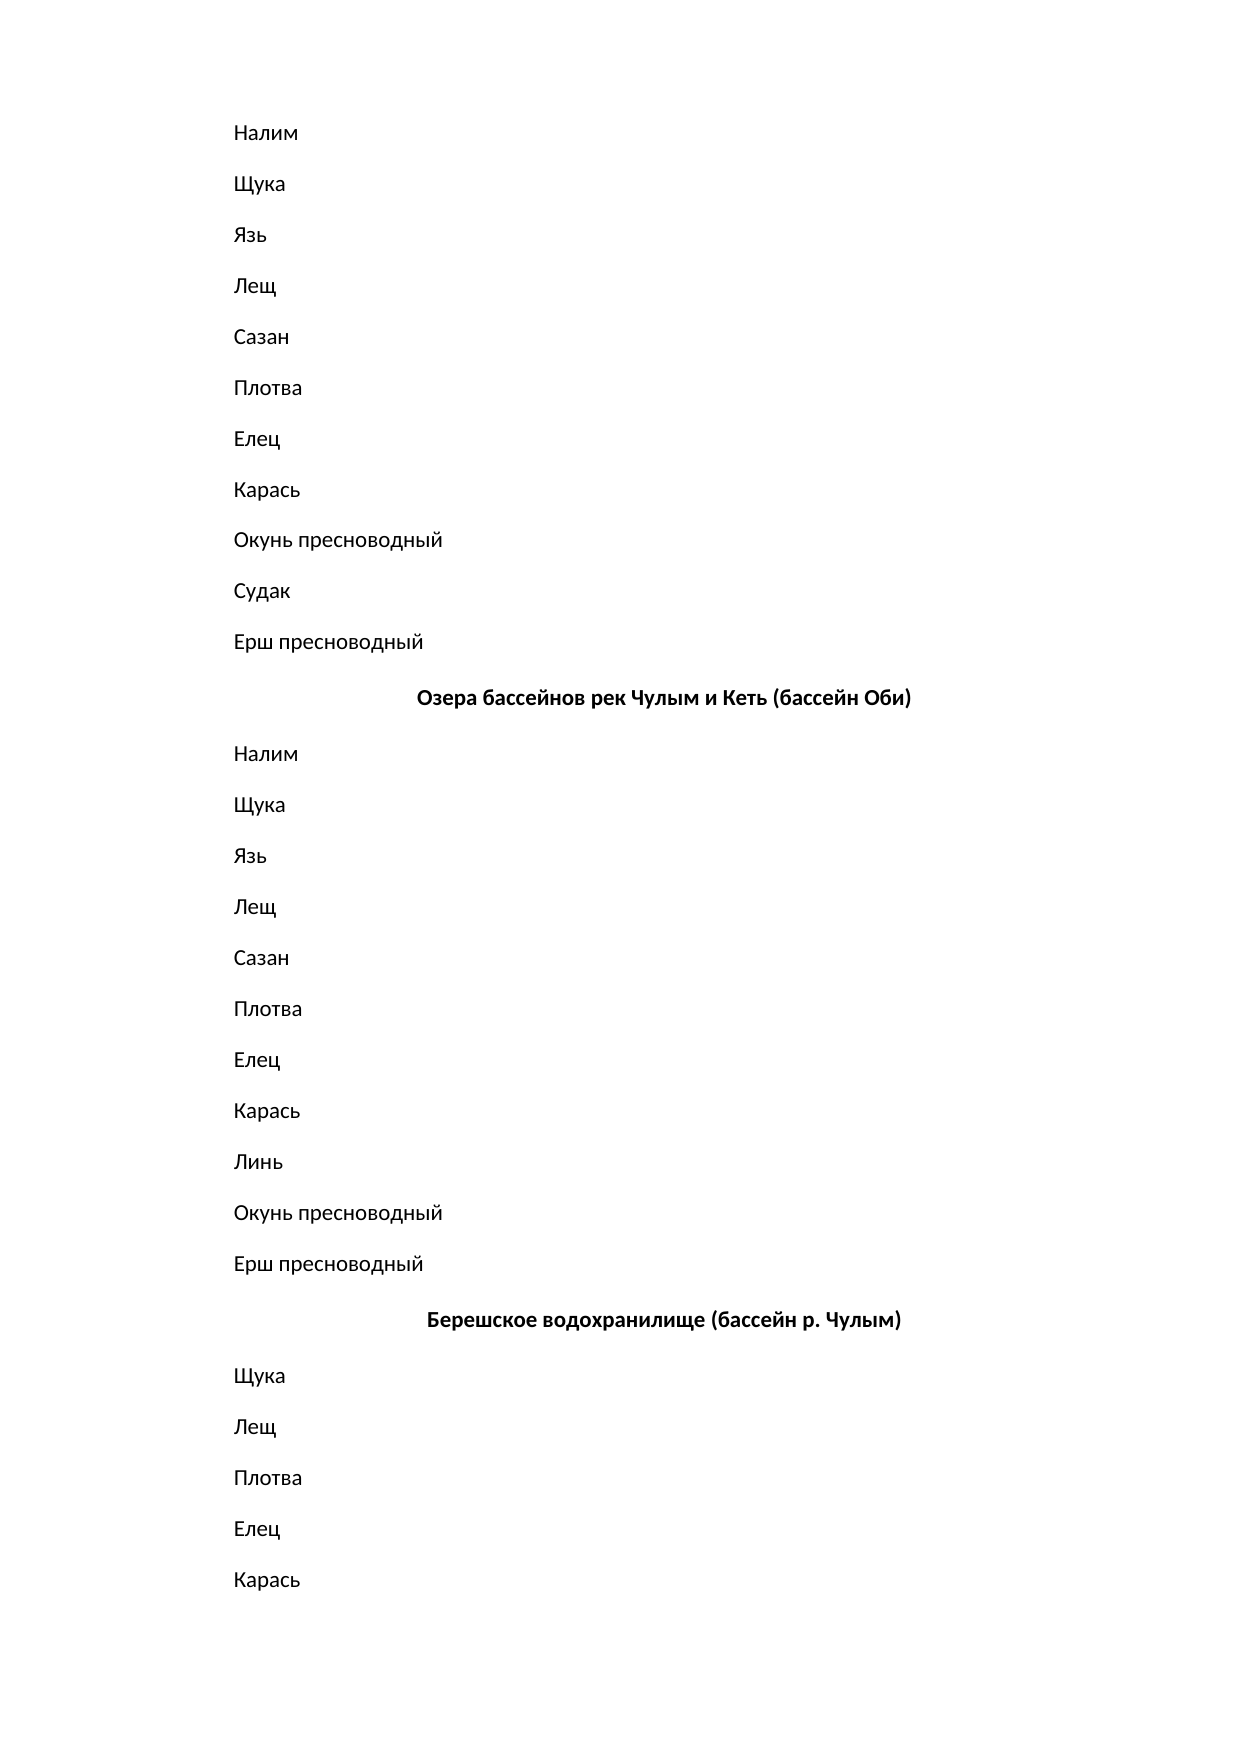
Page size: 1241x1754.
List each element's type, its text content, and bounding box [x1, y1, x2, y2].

text Линь [177, 1147, 1152, 1175]
text Сазан [177, 322, 1152, 350]
text Ерш пресноводный [177, 627, 1152, 656]
text Карась [177, 1565, 1152, 1593]
text Плотва [177, 994, 1152, 1022]
text Окунь пресноводный [177, 526, 1152, 554]
text Язь [177, 220, 1152, 248]
text Налим [177, 739, 1152, 768]
text Карась [177, 1096, 1152, 1124]
text Карась [177, 475, 1152, 503]
title Озера бассейнов рек Чулым и Кеть (бассейн Оби) [177, 683, 1152, 712]
text Плотва [177, 1463, 1152, 1491]
text Налим [177, 118, 1152, 146]
text Лещ [177, 271, 1152, 299]
text Елец [177, 424, 1152, 452]
text Елец [177, 1045, 1152, 1073]
text Судак [177, 577, 1152, 604]
text Елец [177, 1514, 1152, 1542]
text Окунь пресноводный [177, 1198, 1152, 1226]
text Плотва [177, 373, 1152, 401]
text Щука [177, 169, 1152, 197]
title Берешское водохранилище (бассейн р. Чулым) [177, 1305, 1152, 1333]
text Щука [177, 791, 1152, 818]
text Ерш пресноводный [177, 1249, 1152, 1277]
text Щука [177, 1361, 1152, 1389]
text Лещ [177, 1412, 1152, 1440]
text Лещ [177, 892, 1152, 920]
text Язь [177, 841, 1152, 869]
text Сазан [177, 943, 1152, 971]
